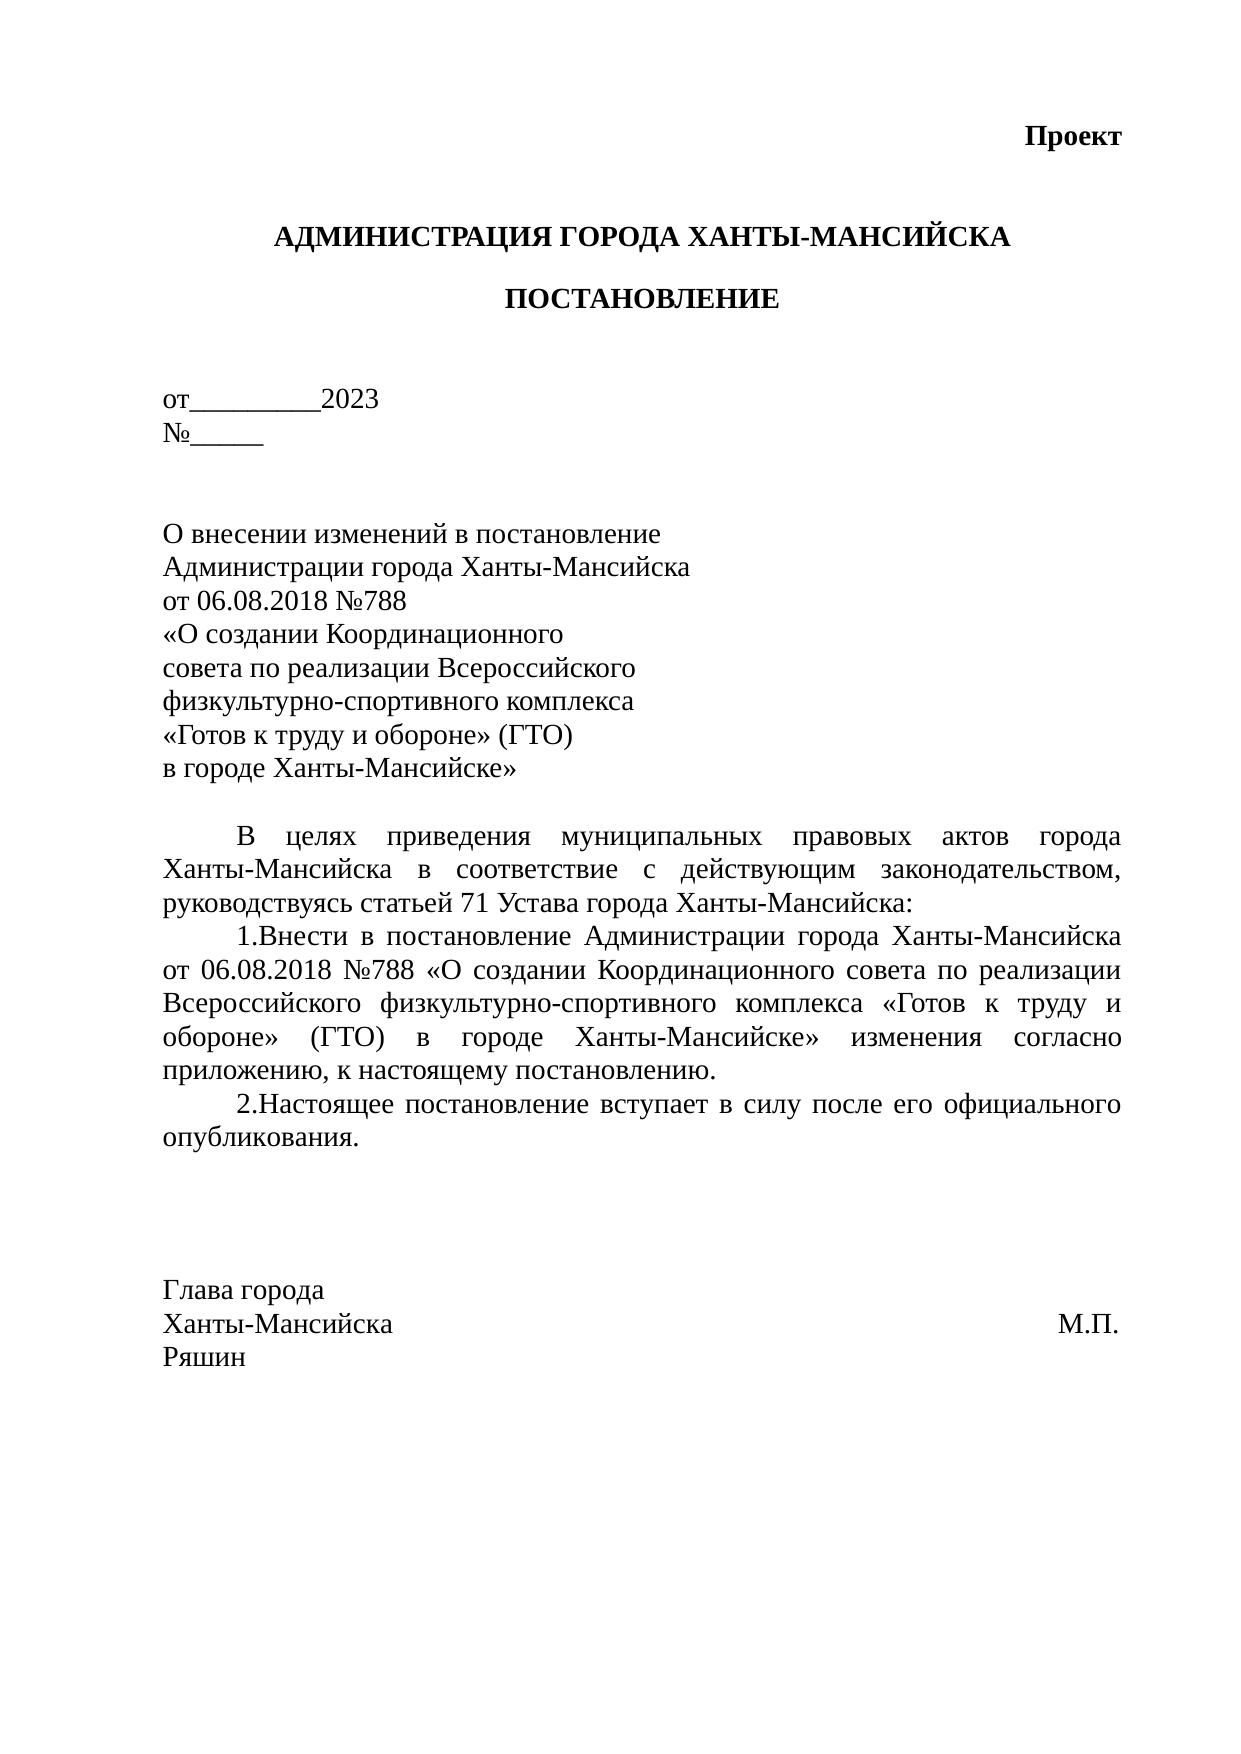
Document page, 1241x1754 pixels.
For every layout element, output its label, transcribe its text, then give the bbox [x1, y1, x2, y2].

text «Готов к труду и обороне» (ГТО) [162, 717, 1122, 751]
text ПОСТАНОВЛЕНИЕ [162, 281, 1122, 314]
text «О создании Координационного [162, 616, 1122, 650]
text 1.Внести в постановление Администрации города Ханты-Мансийска от 06.08.2018 №788 «О создании Координационного совета по реализации Всероссийского физкультурно-спортивного комплекса «Готов к труду и обороне» (ГТО) в городе Ханты-Мансийске» изменения согласно приложению, к настоящему постановлению. [162, 918, 1122, 1086]
text физкультурно-спортивного комплекса [162, 683, 1122, 717]
text в городе Ханты-Мансийске» [162, 751, 1122, 784]
text совета по реализации Всероссийского [162, 650, 1122, 683]
text Глава города [162, 1272, 1122, 1306]
text В целях приведения муниципальных правовых актов города Ханты-Мансийска в соответствие с действующим законодательством, руководствуясь статьей 71 Устава города Ханты-Мансийска: [162, 818, 1122, 918]
text от 06.08.2018 №788 [162, 583, 1122, 616]
text АДМИНИСТРАЦИЯ ГОРОДА ХАНТЫ-МАНСИЙСКА [162, 219, 1122, 252]
text от_________2023 №_____ [162, 382, 1122, 449]
text Проект [162, 118, 1122, 152]
text О внесении изменений в постановление [162, 516, 1122, 549]
text 2.Настоящее постановление вступает в силу после его официального опубликования. [162, 1086, 1122, 1153]
text Администрации города Ханты-Мансийска [162, 549, 1122, 583]
text Ханты-Мансийска М.П. Ряшин [162, 1306, 1122, 1373]
